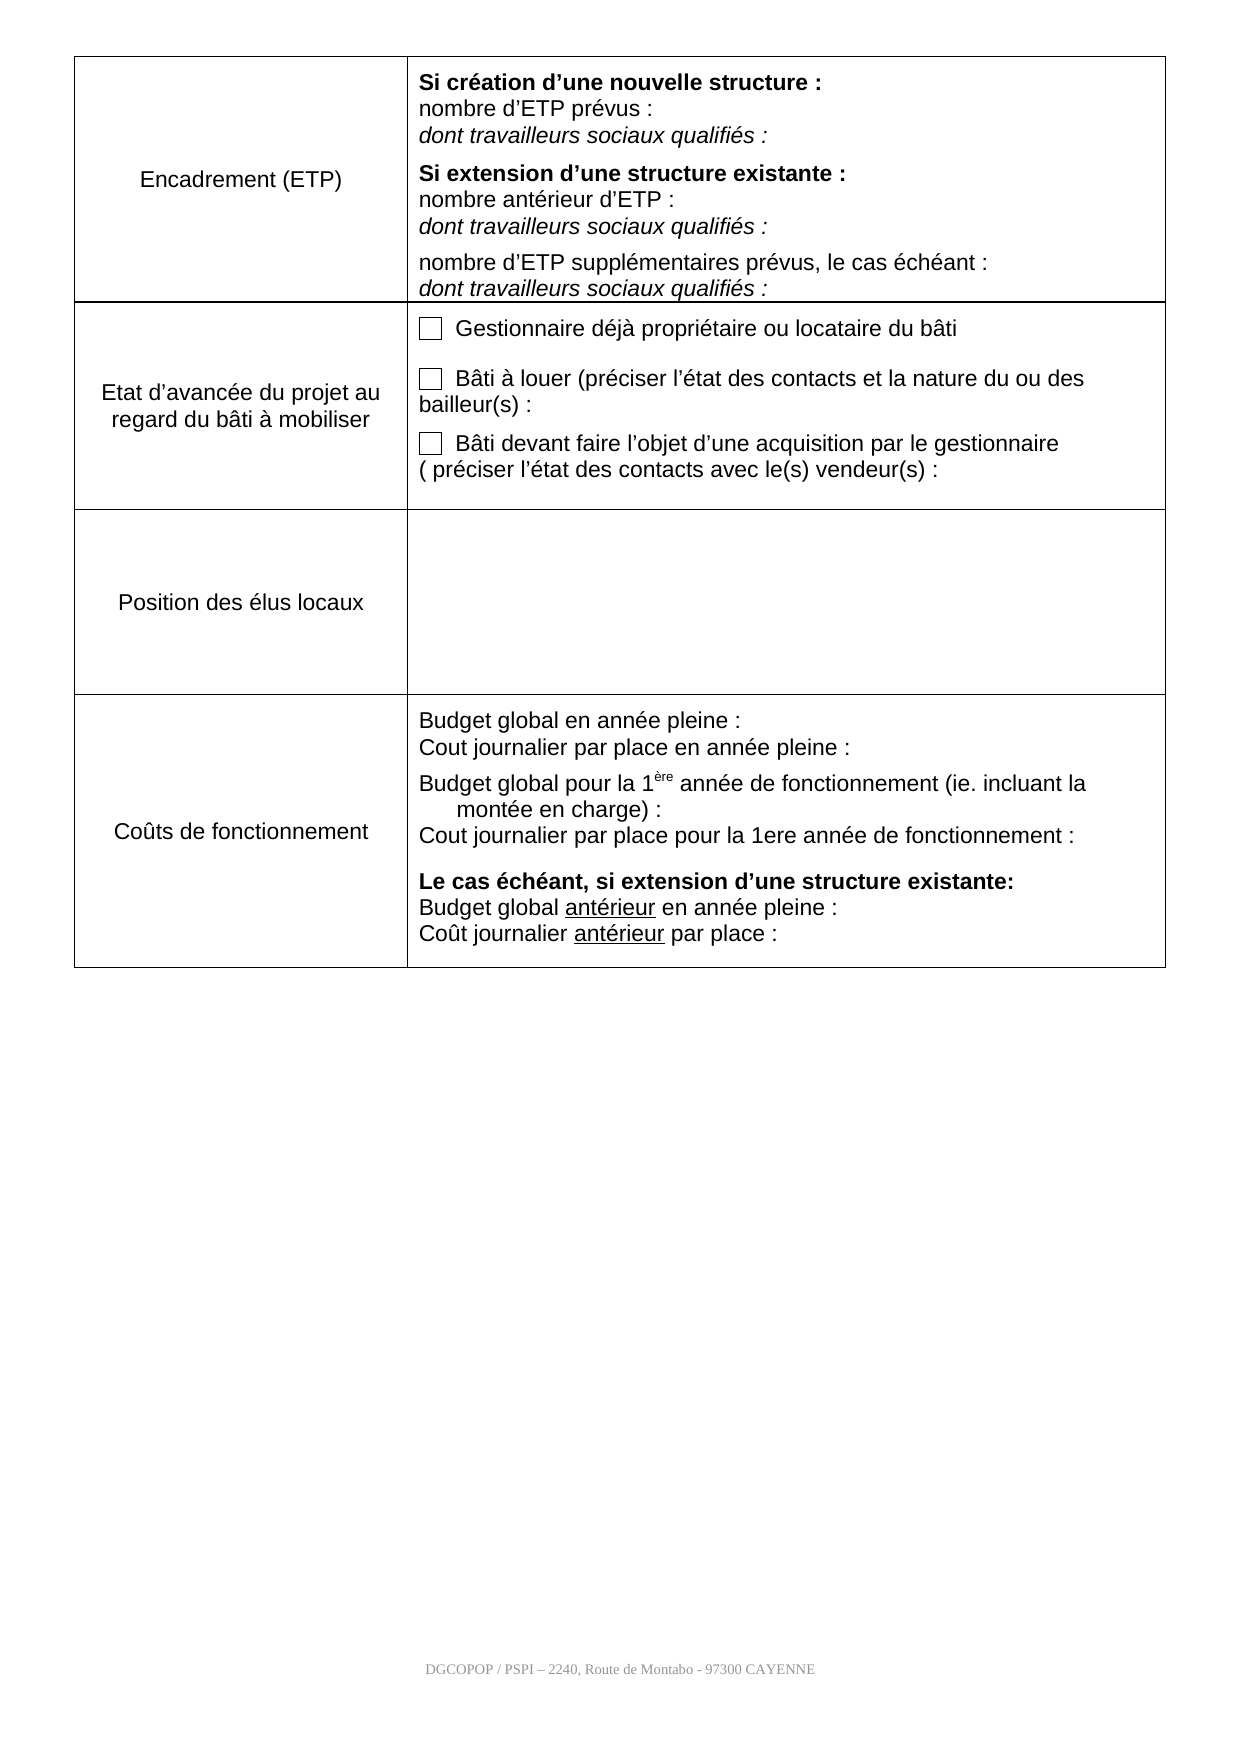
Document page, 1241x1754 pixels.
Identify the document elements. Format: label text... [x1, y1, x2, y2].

table_cell Position des élus locaux [75, 510, 407, 694]
table_header Encadrement (ETP) [75, 57, 407, 301]
table_cell [408, 510, 1165, 694]
table_cell Etat d’avancée du projet au regard du bâti à mobiliser [75, 303, 407, 508]
table_cell Budget global en année pleine : Cout journalier par place en année pleine : Budget global pour la 1ère année de fonctionnement (ie. incluant la montée en charge) : Cout journalier par place pour la 1ere année de fonctionnement : Le cas échéant, si extension d’une structure existante: Budget global antérieur en année pleine : Coût journalier antérieur par place : [408, 695, 1165, 967]
table_header Si création d’une nouvelle structure : nombre d’ETP prévus : dont travailleurs sociaux qualifiés : Si extension d’une structure existante : nombre antérieur d’ETP : dont travailleurs sociaux qualifiés : nombre d’ETP supplémentaires prévus, le cas échéant : dont travailleurs sociaux qualifiés : [408, 57, 1165, 301]
table_cell Coûts de fonctionnement [75, 695, 407, 967]
table_cell Gestionnaire déjà propriétaire ou locataire du bâti Bâti à louer (préciser l’état des contacts et la nature du ou des bailleur(s) : Bâti devant faire l’objet d’une acquisition par le gestionnaire ( préciser l’état des contacts avec le(s) vendeur(s) : [408, 303, 1165, 508]
